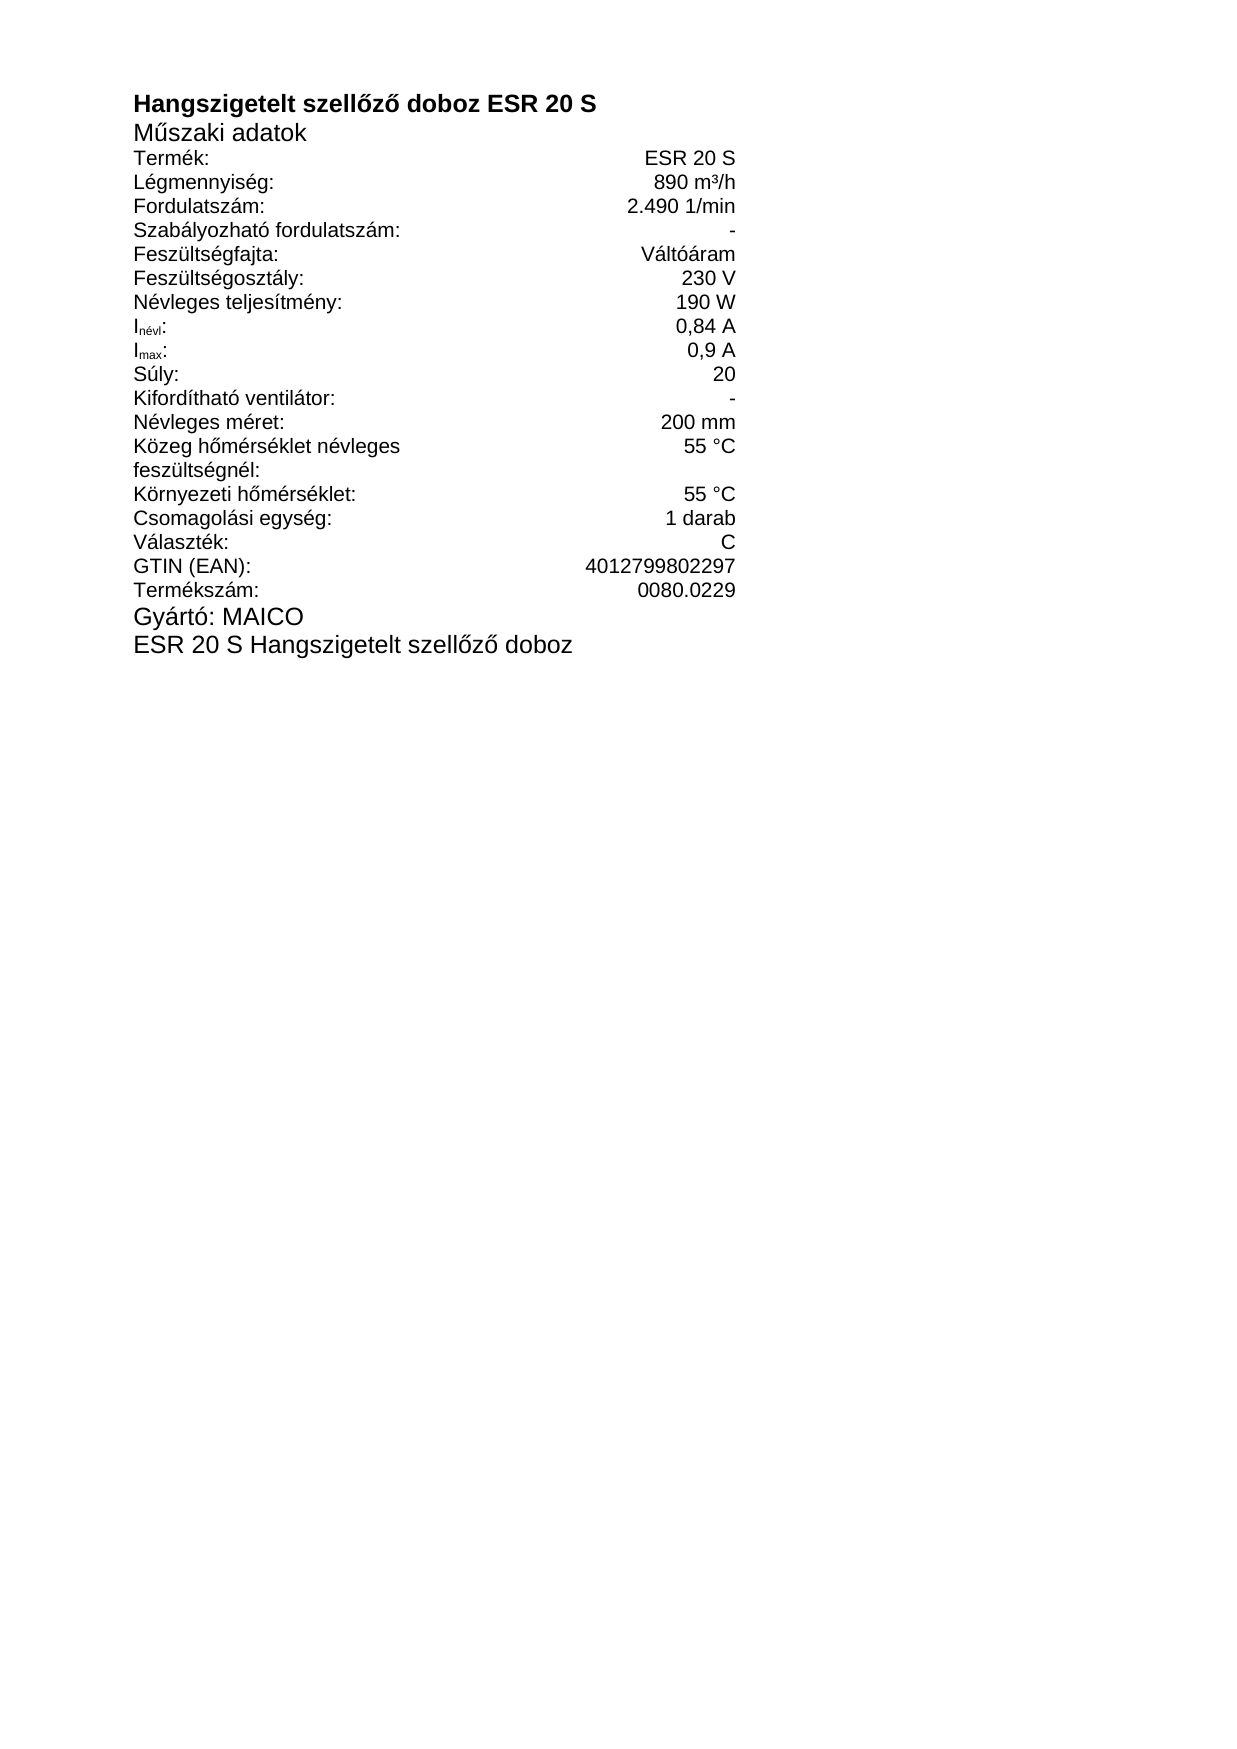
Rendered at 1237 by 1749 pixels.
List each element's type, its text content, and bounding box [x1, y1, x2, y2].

table_cell Fordulatszám: [122, 194, 434, 218]
table_cell 230 V [434, 266, 747, 290]
table_cell 0080.0229 [434, 578, 747, 601]
table_cell Imax: [122, 338, 434, 362]
table_cell Kifordítható ventilátor: [122, 386, 434, 410]
table_cell C [434, 530, 747, 553]
table_cell Névleges méret: [122, 410, 434, 434]
table_cell 0,84 A [434, 314, 747, 338]
table_cell GTIN (EAN): [122, 554, 434, 577]
table_cell Inévl: [122, 314, 434, 338]
table_cell Csomagolási egység: [122, 506, 434, 529]
table_cell Feszültségfajta: [122, 242, 434, 266]
table_cell 0,9 A [434, 338, 747, 362]
table_cell 55 °C [434, 482, 747, 506]
table_cell 20 [434, 362, 747, 386]
table_cell - [434, 386, 747, 410]
table_cell Feszültségosztály: [122, 266, 434, 290]
table_header ESR 20 S [434, 146, 747, 170]
table_cell Környezeti hőmérséklet: [122, 482, 434, 506]
table_cell Szabályozható fordulatszám: [122, 218, 434, 242]
table_cell - [434, 218, 747, 242]
table_cell 1 darab [434, 506, 747, 529]
table_cell Súly: [122, 362, 434, 386]
table_cell 2.490 1/min [434, 194, 747, 218]
table_cell Termékszám: [122, 578, 434, 601]
table_cell 55 °C [434, 434, 747, 482]
table_cell 890 m³/h [434, 170, 747, 194]
text Hangszigetelt szellőző doboz ESR 20 S [133, 89, 1148, 117]
text ESR 20 S Hangszigetelt szellőző doboz [133, 630, 1148, 659]
text Gyártó: MAICO [133, 601, 1148, 630]
table_cell 4012799802297 [434, 554, 747, 577]
table_header Termék: [122, 146, 434, 170]
text Műszaki adatok [133, 117, 1148, 146]
table_cell Névleges teljesítmény: [122, 290, 434, 314]
table_cell Választék: [122, 530, 434, 553]
table_cell 190 W [434, 290, 747, 314]
table_cell Váltóáram [434, 242, 747, 266]
table_cell Közeg hőmérséklet névleges feszültségnél: [122, 434, 434, 482]
table_cell Légmennyiség: [122, 170, 434, 194]
table_cell 200 mm [434, 410, 747, 434]
